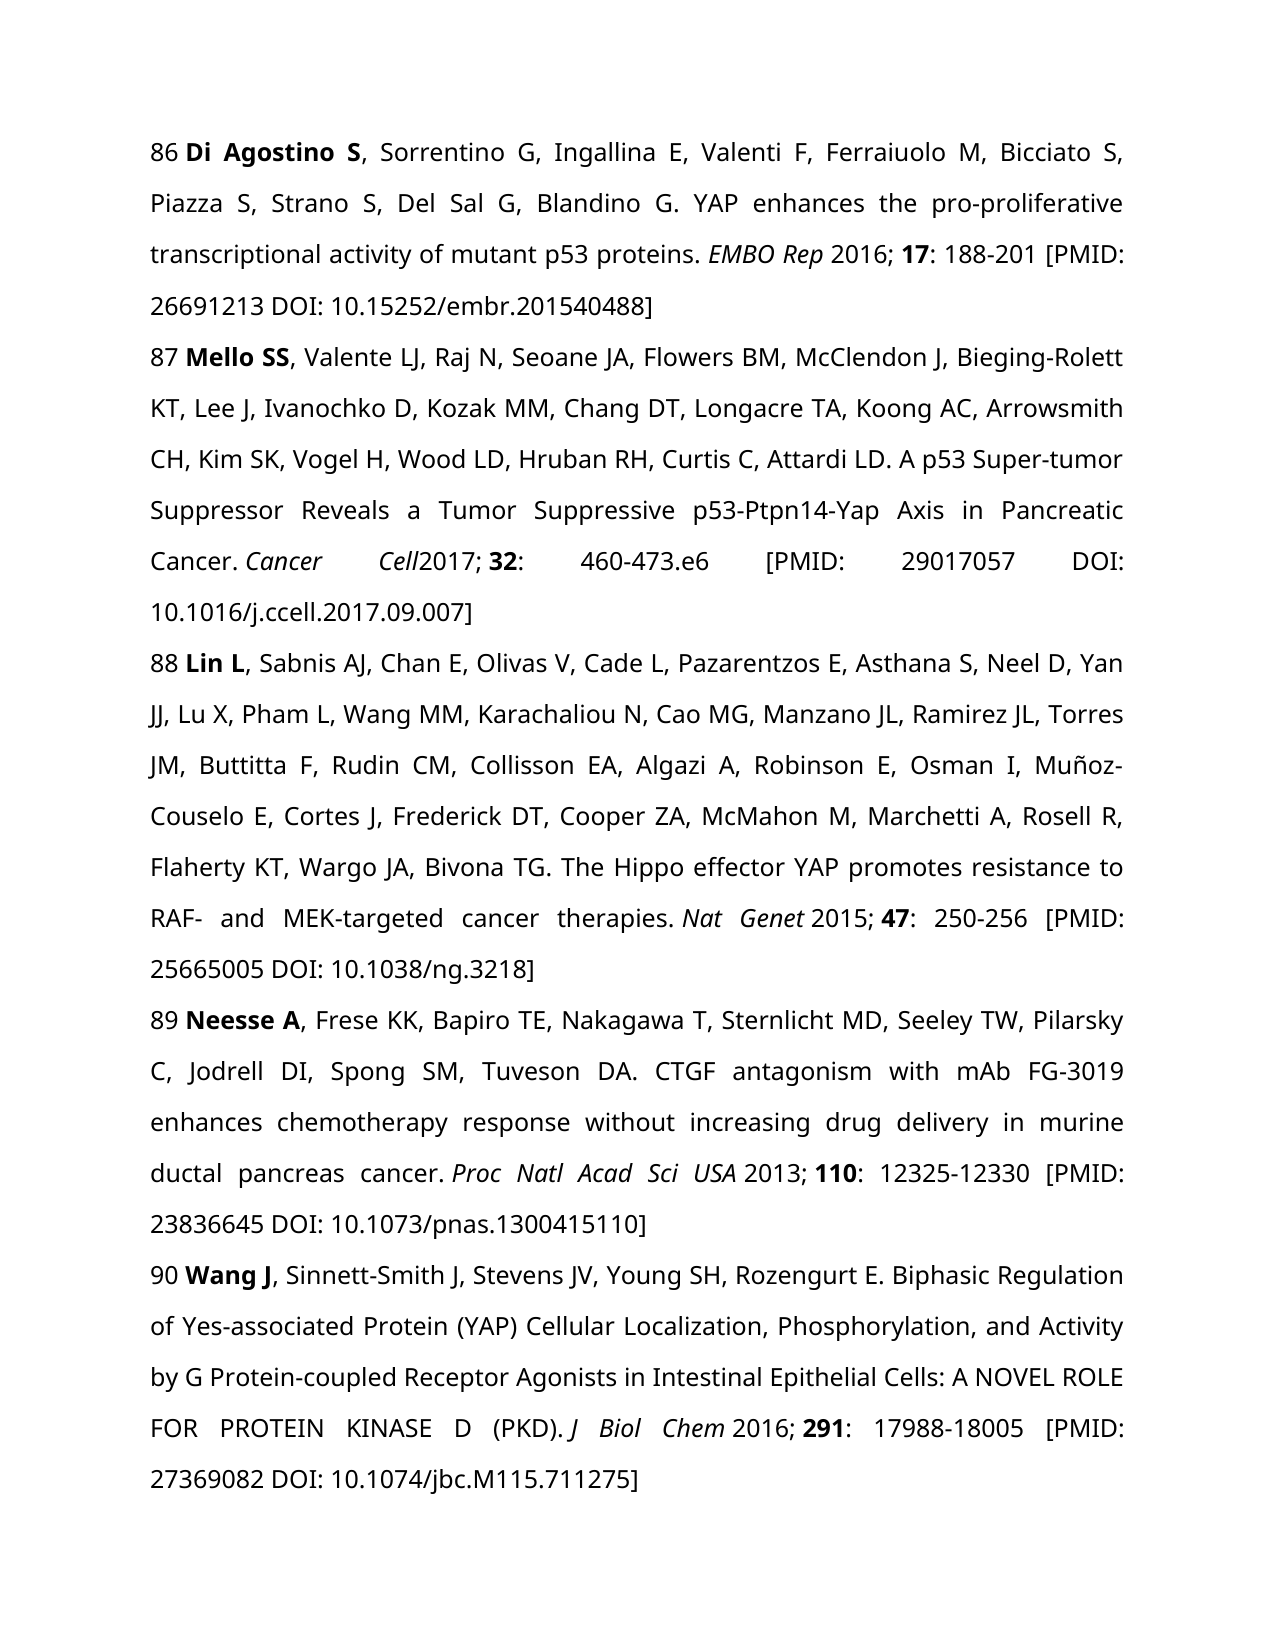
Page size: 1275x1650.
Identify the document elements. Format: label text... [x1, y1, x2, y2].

text 90 Wang J, Sinnett-Smith J, Stevens JV, Young SH, Rozengurt E. Biphasic Regulation of Yes-associated Protein (YAP) Cellular Localization, Phosphorylation, and Activity by G Protein-coupled Receptor Agonists in Intestinal Epithelial Cells: A NOVEL ROLE FOR PROTEIN KINASE D (PKD). J Biol Chem 2016; 291: 17988-18005 [PMID: 27369082 DOI: 10.1074/jbc.M115.711275] [150, 1258, 1125, 1496]
text 88 Lin L, Sabnis AJ, Chan E, Olivas V, Cade L, Pazarentzos E, Asthana S, Neel D, Yan JJ, Lu X, Pham L, Wang MM, Karachaliou N, Cao MG, Manzano JL, Ramirez JL, Torres JM, Buttitta F, Rudin CM, Collisson EA, Algazi A, Robinson E, Osman I, Muñoz-Couselo E, Cortes J, Frederick DT, Cooper ZA, McMahon M, Marchetti A, Rosell R, Flaherty KT, Wargo JA, Bivona TG. The Hippo effector YAP promotes resistance to RAF- and MEK-targeted cancer therapies. Nat Genet 2015; 47: 250-256 [PMID: 25665005 DOI: 10.1038/ng.3218] [150, 645, 1125, 986]
text 89 Neesse A, Frese KK, Bapiro TE, Nakagawa T, Sternlicht MD, Seeley TW, Pilarsky C, Jodrell DI, Spong SM, Tuveson DA. CTGF antagonism with mAb FG-3019 enhances chemotherapy response without increasing drug delivery in murine ductal pancreas cancer. Proc Natl Acad Sci USA 2013; 110: 12325-12330 [PMID: 23836645 DOI: 10.1073/pnas.1300415110] [150, 1003, 1125, 1241]
text 86 Di Agostino S, Sorrentino G, Ingallina E, Valenti F, Ferraiuolo M, Bicciato S, Piazza S, Strano S, Del Sal G, Blandino G. YAP enhances the pro-proliferative transcriptional activity of mutant p53 proteins. EMBO Rep 2016; 17: 188-201 [PMID: 26691213 DOI: 10.15252/embr.201540488] [150, 135, 1125, 322]
text 87 Mello SS, Valente LJ, Raj N, Seoane JA, Flowers BM, McClendon J, Bieging-Rolett KT, Lee J, Ivanochko D, Kozak MM, Chang DT, Longacre TA, Koong AC, Arrowsmith CH, Kim SK, Vogel H, Wood LD, Hruban RH, Curtis C, Attardi LD. A p53 Super-tumor Suppressor Reveals a Tumor Suppressive p53-Ptpn14-Yap Axis in Pancreatic Cancer. Cancer Cell2017; 32: 460-473.e6 [PMID: 29017057 DOI: 10.1016/j.ccell.2017.09.007] [150, 339, 1125, 628]
